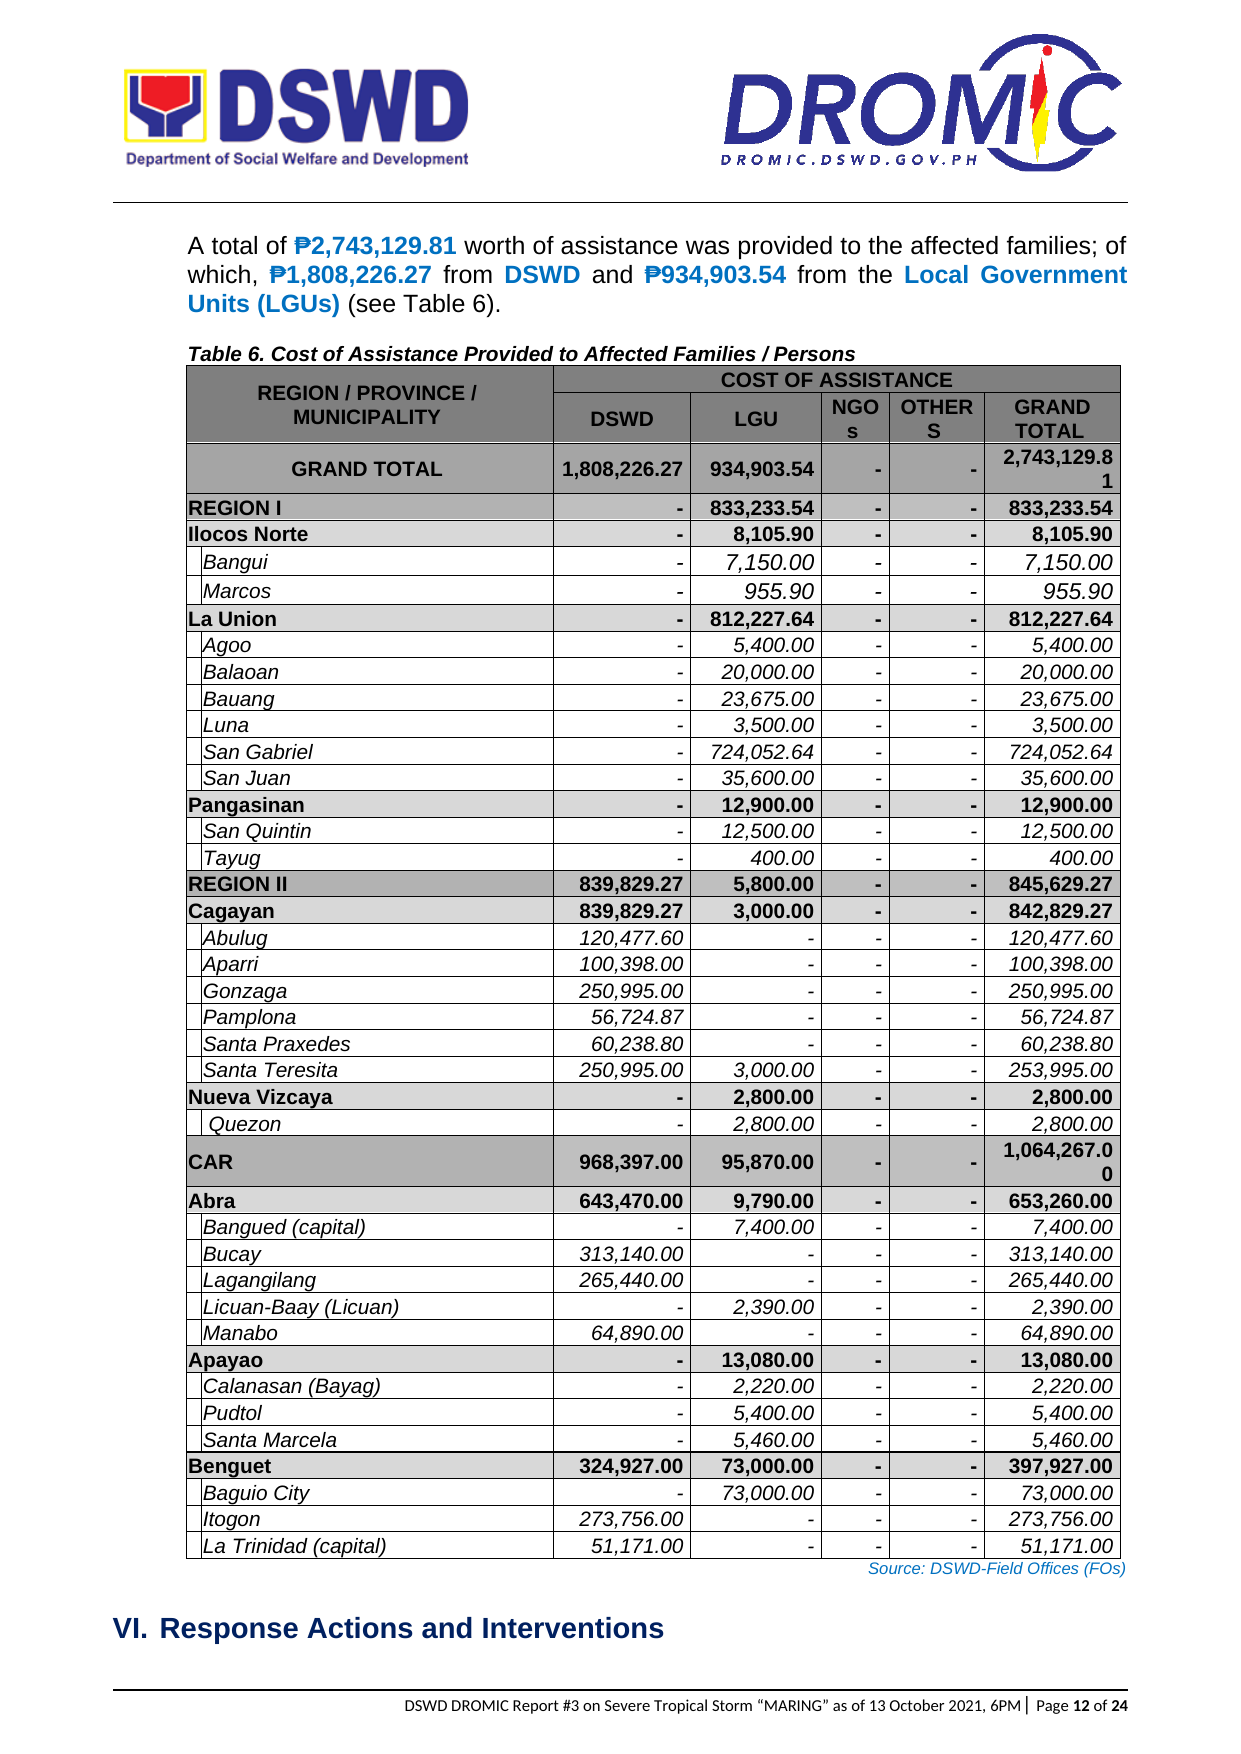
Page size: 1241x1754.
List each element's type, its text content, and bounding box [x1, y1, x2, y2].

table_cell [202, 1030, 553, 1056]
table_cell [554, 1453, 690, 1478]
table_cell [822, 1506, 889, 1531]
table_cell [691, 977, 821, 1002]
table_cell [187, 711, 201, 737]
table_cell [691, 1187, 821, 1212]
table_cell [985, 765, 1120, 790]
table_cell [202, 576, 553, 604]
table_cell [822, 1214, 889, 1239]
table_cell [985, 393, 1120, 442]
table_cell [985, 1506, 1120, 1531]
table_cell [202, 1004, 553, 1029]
text Table 6. Cost of Assistance Provided to Affected Families / Persons [159, 341, 1128, 365]
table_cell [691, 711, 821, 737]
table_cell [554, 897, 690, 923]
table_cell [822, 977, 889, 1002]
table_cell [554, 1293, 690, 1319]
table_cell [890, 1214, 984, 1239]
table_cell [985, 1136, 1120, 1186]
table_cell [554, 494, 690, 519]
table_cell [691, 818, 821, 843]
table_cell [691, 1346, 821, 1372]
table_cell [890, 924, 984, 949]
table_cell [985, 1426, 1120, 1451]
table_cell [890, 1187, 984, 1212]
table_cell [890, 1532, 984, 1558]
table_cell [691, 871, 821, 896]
picture [713, 33, 1127, 171]
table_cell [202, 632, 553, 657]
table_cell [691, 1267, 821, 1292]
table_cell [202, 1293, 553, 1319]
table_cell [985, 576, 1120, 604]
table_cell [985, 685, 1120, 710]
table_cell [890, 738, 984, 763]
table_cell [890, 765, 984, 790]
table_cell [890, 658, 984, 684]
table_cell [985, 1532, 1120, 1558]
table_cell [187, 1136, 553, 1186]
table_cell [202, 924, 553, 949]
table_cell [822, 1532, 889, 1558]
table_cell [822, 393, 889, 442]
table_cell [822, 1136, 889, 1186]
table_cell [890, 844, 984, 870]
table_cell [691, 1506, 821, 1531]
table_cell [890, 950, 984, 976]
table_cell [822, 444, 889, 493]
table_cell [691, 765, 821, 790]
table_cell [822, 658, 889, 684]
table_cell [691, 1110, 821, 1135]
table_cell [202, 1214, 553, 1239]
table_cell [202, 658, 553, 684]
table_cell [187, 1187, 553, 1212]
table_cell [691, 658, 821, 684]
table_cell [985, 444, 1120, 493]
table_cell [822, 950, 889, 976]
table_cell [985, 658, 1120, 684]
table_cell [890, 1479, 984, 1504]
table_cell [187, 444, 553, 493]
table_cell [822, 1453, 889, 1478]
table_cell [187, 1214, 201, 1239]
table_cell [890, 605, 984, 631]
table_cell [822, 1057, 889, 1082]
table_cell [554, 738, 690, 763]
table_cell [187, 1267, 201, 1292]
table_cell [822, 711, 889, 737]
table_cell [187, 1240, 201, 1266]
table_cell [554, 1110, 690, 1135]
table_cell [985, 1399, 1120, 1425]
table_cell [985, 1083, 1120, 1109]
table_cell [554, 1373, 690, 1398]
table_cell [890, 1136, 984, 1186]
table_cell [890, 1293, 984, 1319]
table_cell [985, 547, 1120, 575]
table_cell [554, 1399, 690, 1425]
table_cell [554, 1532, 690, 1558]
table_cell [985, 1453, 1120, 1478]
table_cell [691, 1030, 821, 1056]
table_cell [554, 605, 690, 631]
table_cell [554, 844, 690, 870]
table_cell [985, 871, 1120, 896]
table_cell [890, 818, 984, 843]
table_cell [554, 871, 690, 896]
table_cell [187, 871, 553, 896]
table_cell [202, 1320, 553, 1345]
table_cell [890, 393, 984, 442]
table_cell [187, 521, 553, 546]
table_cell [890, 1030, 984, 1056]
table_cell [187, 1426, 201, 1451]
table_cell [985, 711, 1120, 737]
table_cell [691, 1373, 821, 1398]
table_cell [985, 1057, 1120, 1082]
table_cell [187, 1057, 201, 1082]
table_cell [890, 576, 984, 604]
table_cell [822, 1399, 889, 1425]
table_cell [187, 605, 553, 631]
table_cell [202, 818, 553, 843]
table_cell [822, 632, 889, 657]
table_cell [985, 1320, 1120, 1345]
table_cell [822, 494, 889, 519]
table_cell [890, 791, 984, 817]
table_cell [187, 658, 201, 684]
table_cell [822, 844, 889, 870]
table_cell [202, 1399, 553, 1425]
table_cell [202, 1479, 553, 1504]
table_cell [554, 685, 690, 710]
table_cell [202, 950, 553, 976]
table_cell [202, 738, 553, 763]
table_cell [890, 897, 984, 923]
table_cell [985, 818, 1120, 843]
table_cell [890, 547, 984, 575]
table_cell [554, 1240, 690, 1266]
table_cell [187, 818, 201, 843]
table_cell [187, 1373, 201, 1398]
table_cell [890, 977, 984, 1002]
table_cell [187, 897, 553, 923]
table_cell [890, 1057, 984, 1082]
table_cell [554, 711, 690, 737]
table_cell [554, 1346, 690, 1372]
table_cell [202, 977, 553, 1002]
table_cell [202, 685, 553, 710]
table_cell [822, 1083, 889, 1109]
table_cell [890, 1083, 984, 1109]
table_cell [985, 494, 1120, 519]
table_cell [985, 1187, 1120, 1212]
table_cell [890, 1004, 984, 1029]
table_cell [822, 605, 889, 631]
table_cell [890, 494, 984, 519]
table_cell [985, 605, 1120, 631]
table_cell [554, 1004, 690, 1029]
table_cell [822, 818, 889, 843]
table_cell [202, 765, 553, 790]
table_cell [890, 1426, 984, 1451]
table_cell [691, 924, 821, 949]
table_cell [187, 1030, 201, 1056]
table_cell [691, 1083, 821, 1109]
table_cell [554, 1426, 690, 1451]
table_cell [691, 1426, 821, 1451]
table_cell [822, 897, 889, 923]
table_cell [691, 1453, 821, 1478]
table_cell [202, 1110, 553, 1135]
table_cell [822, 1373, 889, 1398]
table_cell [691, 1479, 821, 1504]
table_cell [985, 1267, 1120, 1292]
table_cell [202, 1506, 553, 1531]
list Response Actions and Interventions [112, 1611, 1128, 1645]
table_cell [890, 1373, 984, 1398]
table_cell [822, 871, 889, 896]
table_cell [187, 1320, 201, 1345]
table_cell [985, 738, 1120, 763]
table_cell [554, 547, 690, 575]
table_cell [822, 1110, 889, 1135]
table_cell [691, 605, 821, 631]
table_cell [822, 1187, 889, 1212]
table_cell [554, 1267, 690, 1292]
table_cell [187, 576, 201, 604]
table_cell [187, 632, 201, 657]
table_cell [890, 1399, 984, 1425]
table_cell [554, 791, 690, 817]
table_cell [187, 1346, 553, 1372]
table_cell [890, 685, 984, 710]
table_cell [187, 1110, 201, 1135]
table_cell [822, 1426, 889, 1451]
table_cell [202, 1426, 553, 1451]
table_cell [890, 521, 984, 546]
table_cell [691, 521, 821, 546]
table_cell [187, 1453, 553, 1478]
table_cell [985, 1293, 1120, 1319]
text A total of ₱2,743,129.81 worth of assistance was provided to the affected families; of which, ₱1,808,226.27 from DSWD and ₱934,903.54 from the Local Government Units (LGUs) (see Table 6). [187, 231, 1128, 317]
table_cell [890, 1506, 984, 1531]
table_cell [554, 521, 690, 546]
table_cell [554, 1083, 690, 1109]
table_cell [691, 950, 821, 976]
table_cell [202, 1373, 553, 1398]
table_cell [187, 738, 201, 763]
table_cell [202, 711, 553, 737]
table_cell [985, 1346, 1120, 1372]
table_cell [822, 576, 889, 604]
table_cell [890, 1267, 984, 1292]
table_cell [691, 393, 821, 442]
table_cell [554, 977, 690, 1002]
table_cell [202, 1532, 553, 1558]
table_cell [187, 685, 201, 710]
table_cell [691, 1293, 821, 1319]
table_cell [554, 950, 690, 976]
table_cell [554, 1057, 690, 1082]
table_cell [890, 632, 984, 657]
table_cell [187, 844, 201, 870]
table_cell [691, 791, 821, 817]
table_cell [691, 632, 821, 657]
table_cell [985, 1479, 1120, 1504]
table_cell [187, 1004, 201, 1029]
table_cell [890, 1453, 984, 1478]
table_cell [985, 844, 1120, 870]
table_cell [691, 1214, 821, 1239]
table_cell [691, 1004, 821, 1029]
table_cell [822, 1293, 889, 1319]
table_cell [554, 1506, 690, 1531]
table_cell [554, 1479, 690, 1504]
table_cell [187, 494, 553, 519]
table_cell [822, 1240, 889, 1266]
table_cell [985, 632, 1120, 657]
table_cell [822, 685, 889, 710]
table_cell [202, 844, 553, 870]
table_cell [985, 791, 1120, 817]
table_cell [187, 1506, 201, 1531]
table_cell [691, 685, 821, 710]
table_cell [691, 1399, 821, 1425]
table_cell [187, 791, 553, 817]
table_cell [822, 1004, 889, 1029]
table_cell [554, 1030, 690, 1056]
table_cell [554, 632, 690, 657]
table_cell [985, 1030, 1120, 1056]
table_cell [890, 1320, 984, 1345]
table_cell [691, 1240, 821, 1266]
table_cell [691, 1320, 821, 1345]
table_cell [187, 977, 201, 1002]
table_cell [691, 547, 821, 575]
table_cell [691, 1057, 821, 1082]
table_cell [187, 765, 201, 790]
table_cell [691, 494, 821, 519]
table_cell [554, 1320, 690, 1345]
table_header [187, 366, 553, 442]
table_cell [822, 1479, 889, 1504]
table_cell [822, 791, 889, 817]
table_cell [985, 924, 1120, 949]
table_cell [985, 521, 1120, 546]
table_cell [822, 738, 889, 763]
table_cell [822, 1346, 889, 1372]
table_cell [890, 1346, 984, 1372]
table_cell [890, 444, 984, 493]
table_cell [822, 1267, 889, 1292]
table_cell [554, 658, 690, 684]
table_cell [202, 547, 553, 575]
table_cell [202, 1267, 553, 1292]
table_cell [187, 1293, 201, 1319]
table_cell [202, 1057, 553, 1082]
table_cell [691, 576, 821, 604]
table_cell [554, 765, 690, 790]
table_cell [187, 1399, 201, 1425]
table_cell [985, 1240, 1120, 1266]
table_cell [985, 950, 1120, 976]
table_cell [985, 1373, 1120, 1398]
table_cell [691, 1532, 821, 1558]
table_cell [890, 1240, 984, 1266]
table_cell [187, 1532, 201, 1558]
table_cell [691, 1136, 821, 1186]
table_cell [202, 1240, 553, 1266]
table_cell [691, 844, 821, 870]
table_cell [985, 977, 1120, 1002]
picture [112, 65, 482, 172]
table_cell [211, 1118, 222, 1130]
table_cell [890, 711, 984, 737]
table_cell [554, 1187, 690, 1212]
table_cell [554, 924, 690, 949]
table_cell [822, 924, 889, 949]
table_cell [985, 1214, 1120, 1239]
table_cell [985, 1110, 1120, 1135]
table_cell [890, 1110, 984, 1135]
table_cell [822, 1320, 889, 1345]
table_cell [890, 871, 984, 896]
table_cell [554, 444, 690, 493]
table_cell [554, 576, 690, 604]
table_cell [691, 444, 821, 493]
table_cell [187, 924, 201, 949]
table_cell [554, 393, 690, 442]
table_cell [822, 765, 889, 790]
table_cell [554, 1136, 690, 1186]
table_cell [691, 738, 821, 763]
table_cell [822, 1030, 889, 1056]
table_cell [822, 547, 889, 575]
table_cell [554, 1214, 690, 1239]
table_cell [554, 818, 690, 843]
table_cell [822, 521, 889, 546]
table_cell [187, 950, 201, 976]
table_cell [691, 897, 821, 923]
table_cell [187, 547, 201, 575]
text Source: DSWD-Field Offices (FOs) [187, 1559, 1128, 1578]
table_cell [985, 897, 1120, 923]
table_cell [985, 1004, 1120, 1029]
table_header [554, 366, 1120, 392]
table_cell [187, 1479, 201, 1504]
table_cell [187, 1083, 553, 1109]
